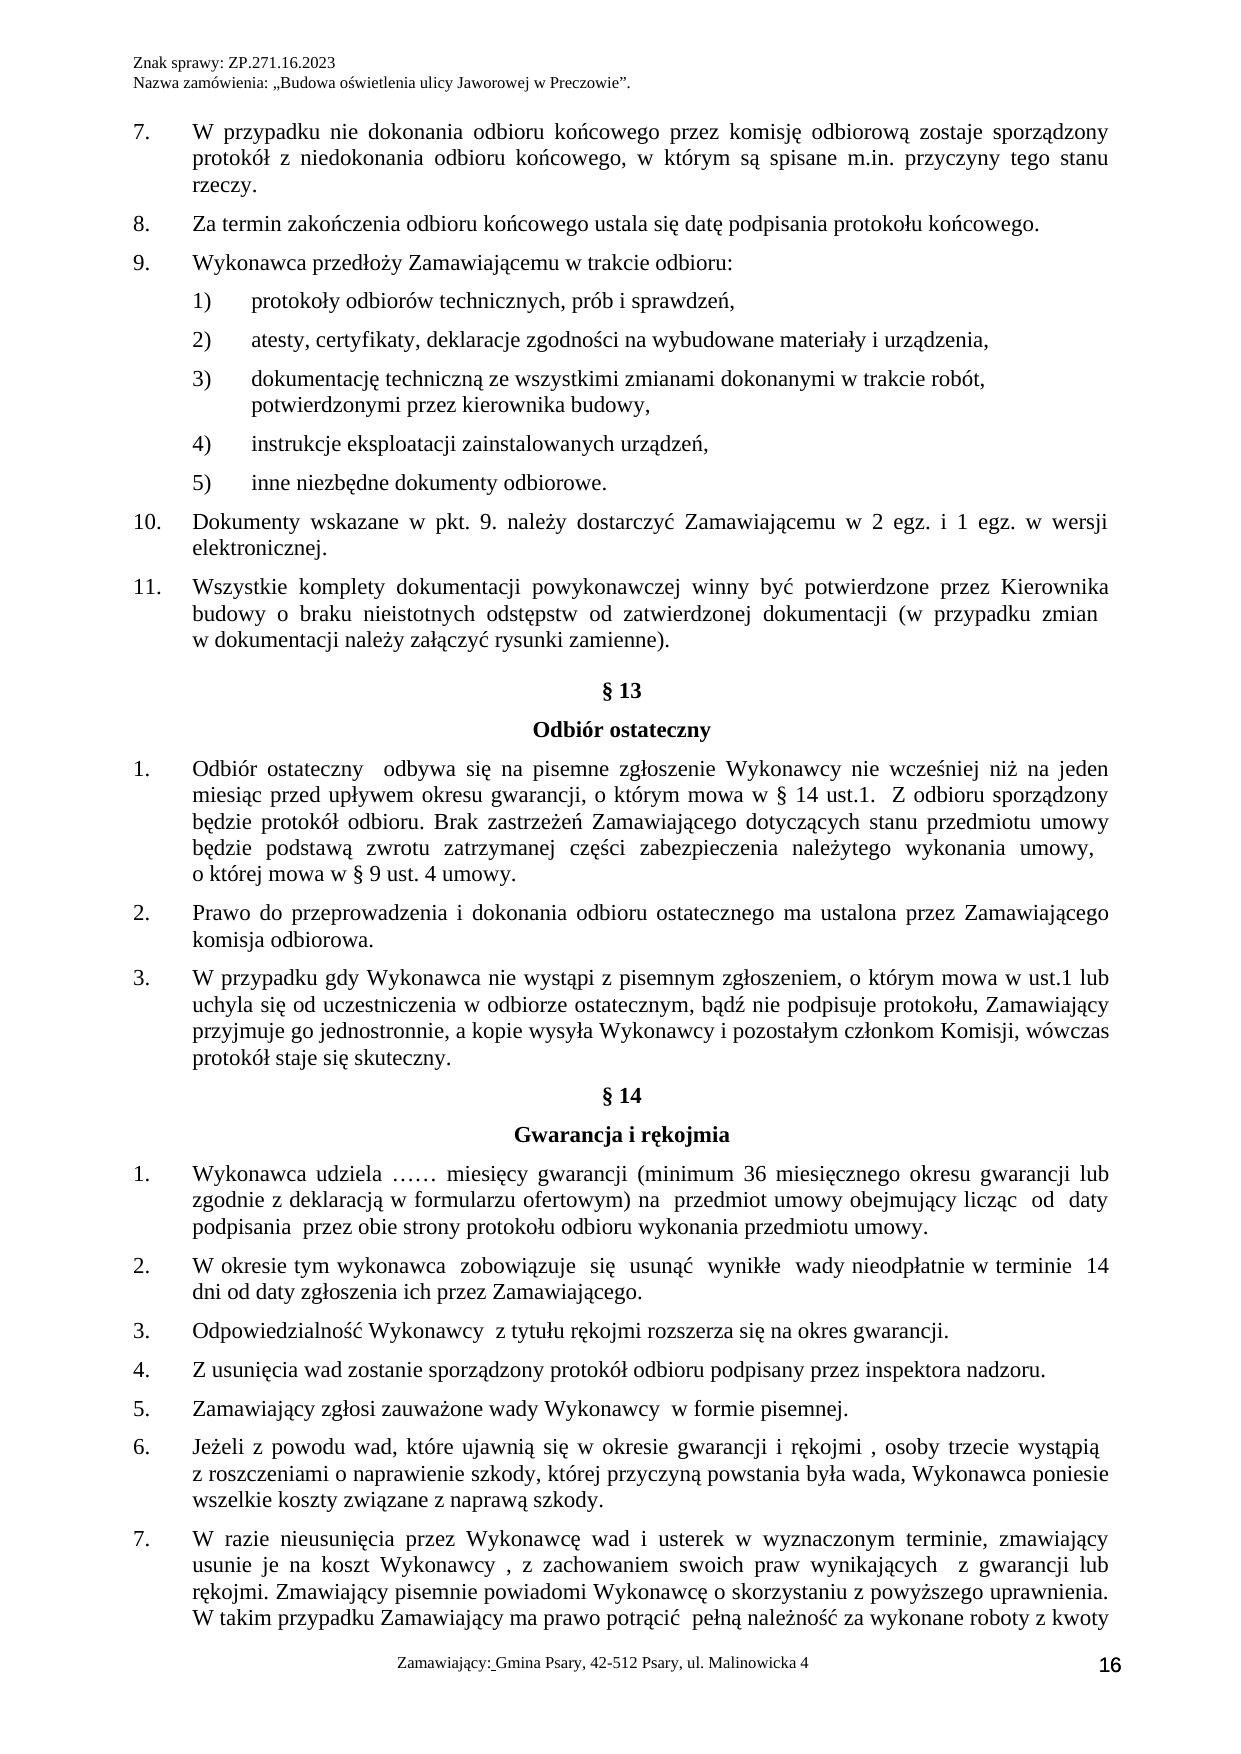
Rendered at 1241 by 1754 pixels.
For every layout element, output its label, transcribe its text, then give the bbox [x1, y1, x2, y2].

list Jeżeli z powodu wad, które ujawnią się w okresie gwarancji i rękojmi , osoby trzecie wystąpią z roszczeniami o naprawienie szkody, której przyczyną powstania była wada, Wykonawca poniesie wszelkie koszty związane z naprawą szkody. [133, 1433, 1110, 1512]
list atesty, certyfikaty, deklaracje zgodności na wybudowane materiały i urządzenia, [192, 326, 1110, 353]
list Wykonawca udziela …… miesięcy gwarancji (minimum 36 miesięcznego okresu gwarancji lub zgodnie z deklaracją w formularzu ofertowym) na przedmiot umowy obejmujący licząc od daty podpisania przez obie strony protokołu odbioru wykonania przedmiotu umowy. [133, 1160, 1110, 1239]
list W przypadku gdy Wykonawca nie wystąpi z pisemnym zgłoszeniem, o którym mowa w ust.1 lub uchyla się od uczestniczenia w odbiorze ostatecznym, bądź nie podpisuje protokołu, Zamawiający przyjmuje go jednostronnie, a kopie wysyła Wykonawcy i pozostałym członkom Komisji, wówczas protokół staje się skuteczny. [133, 964, 1110, 1070]
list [133, 1525, 1110, 1630]
list Dokumenty wskazane w pkt. 9. należy dostarczyć Zamawiającemu w 2 egz. i 1 egz. w wersji elektronicznej. [133, 508, 1110, 561]
list Z usunięcia wad zostanie sporządzony protokół odbioru podpisany przez inspektora nadzoru. [133, 1356, 1110, 1382]
list W okresie tym wykonawca zobowiązuje się usunąć wynikłe wady nieodpłatnie w terminie 14 dni od daty zgłoszenia ich przez Zamawiającego. [133, 1252, 1110, 1304]
list Odbiór ostateczny odbywa się na pisemne zgłoszenie Wykonawcy nie wcześniej niż na jeden miesiąc przed upływem okresu gwarancji, o którym mowa w § 14 ust.1. Z odbioru sporządzony będzie protokół odbioru. Brak zastrzeżeń Zamawiającego dotyczących stanu przedmiotu umowy będzie podstawą zwrotu zatrzymanej części zabezpieczenia należytego wykonania umowy, o której mowa w § 9 ust. 4 umowy. [133, 755, 1110, 887]
list Za termin zakończenia odbioru końcowego ustala się datę podpisania protokołu końcowego. [133, 210, 1110, 236]
list inne niezbędne dokumenty odbiorowe. [192, 469, 1110, 496]
list instrukcje eksploatacji zainstalowanych urządzeń, [192, 430, 1110, 457]
text § 13 [133, 677, 1110, 704]
list Wykonawca przedłoży Zamawiającemu w trakcie odbioru: [133, 248, 1110, 275]
list protokoły odbiorów technicznych, prób i sprawdzeń, [192, 287, 1110, 314]
list Prawo do przeprowadzenia i dokonania odbioru ostatecznego ma ustalona przez Zamawiającego komisja odbiorowa. [133, 899, 1110, 952]
list Wszystkie komplety dokumentacji powykonawczej winny być potwierdzone przez Kierownika budowy o braku nieistotnych odstępstw od zatwierdzonej dokumentacji (w przypadku zmian w dokumentacji należy załączyć rysunki zamienne). [133, 573, 1110, 652]
text § 14 [133, 1082, 1110, 1109]
list dokumentację techniczną ze wszystkimi zmianami dokonanymi w trakcie robót, potwierdzonymi przez kierownika budowy, [192, 365, 1110, 418]
list Zamawiający zgłosi zauważone wady Wykonawcy w formie pisemnej. [133, 1394, 1110, 1421]
list Odpowiedzialność Wykonawcy z tytułu rękojmi rozszerza się na okres gwarancji. [133, 1317, 1110, 1343]
text Odbiór ostateczny [133, 716, 1110, 742]
list W przypadku nie dokonania odbioru końcowego przez komisję odbiorową zostaje sporządzony protokół z niedokonania odbioru końcowego, w którym są spisane m.in. przyczyny tego stanu rzeczy. [133, 118, 1110, 197]
text Gwarancja i rękojmia [133, 1121, 1110, 1148]
